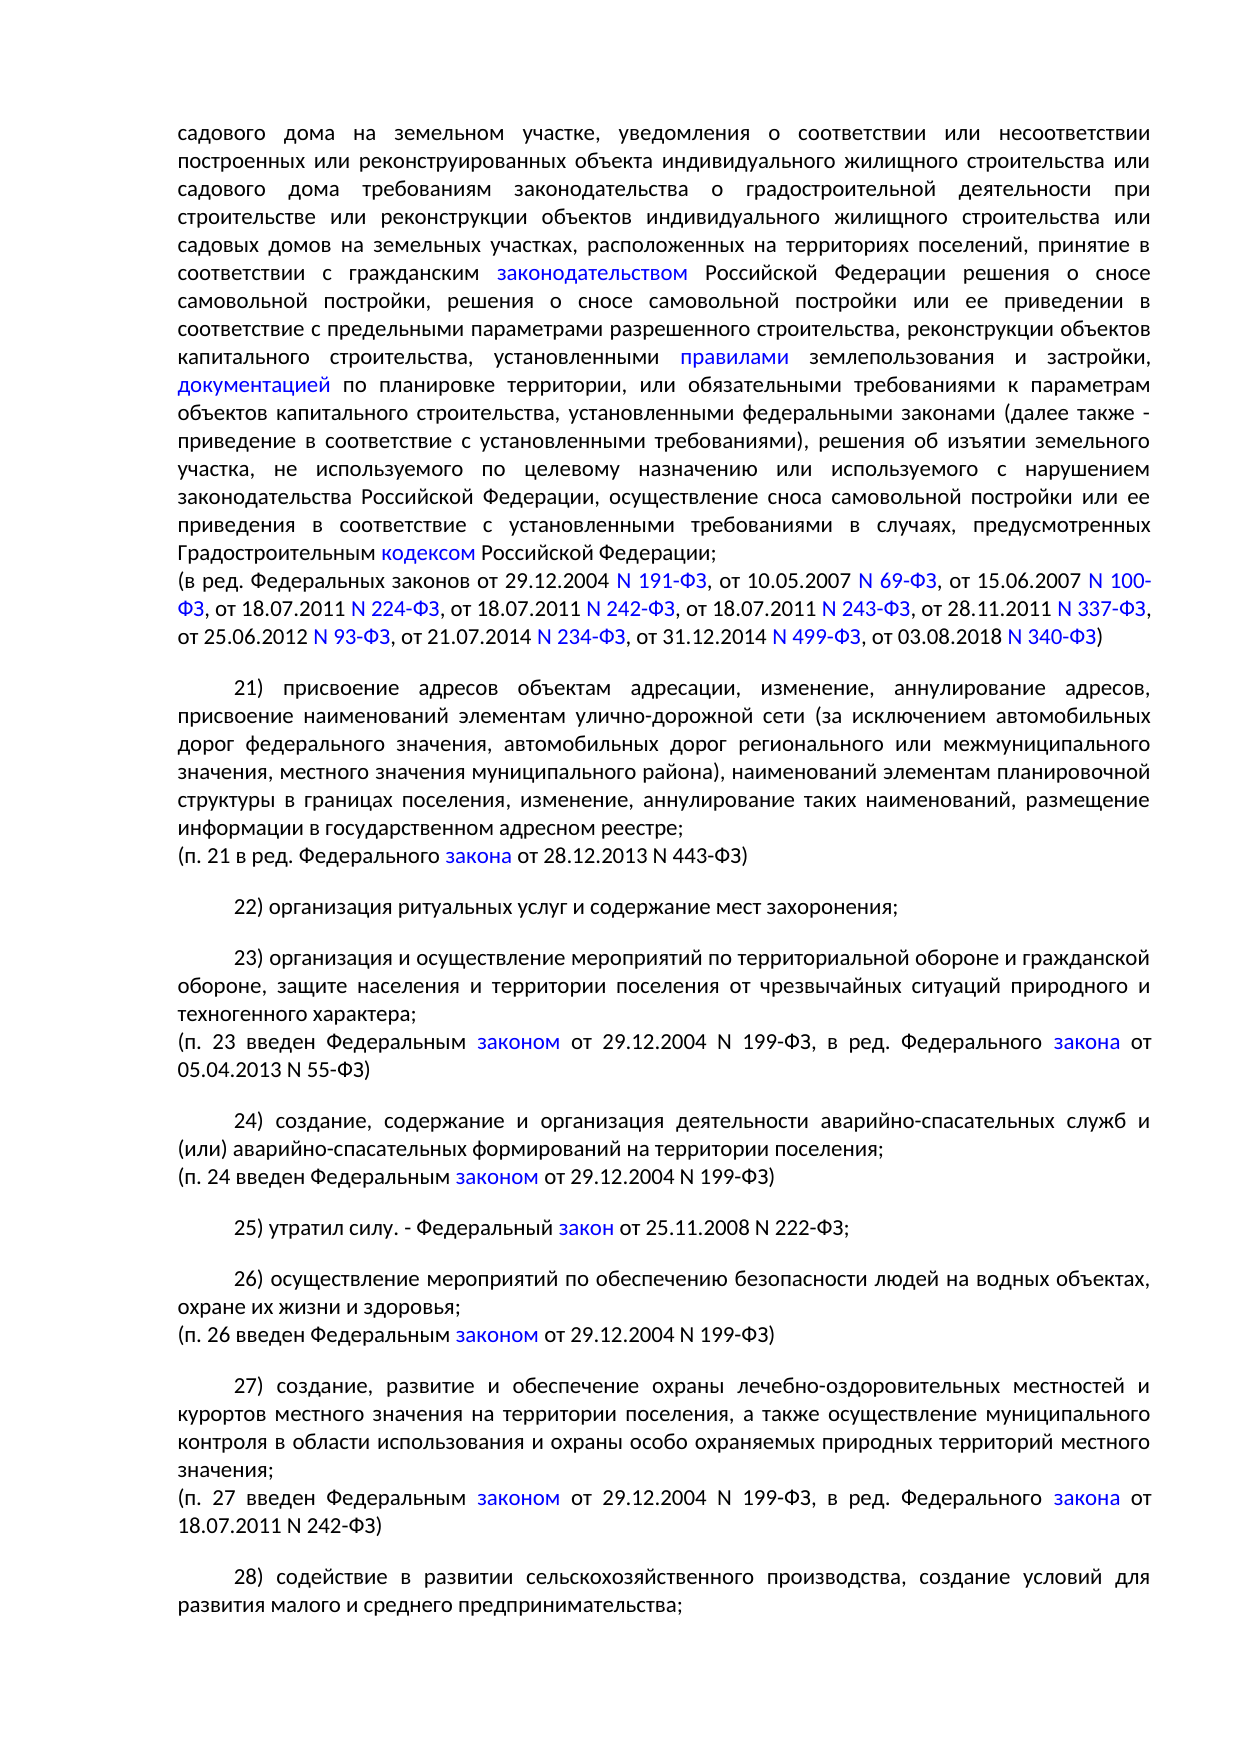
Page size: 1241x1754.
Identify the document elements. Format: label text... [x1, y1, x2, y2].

text 23) организация и осуществление мероприятий по территориальной обороне и гражданской обороне, защите населения и территории поселения от чрезвычайных ситуаций природного и техногенного характера; [177, 943, 1152, 1027]
text (п. 26 введен Федеральным законом от 29.12.2004 N 199-ФЗ) [177, 1320, 1152, 1348]
text 24) создание, содержание и организация деятельности аварийно-спасательных служб и (или) аварийно-спасательных формирований на территории поселения; [177, 1106, 1152, 1162]
text (п. 24 введен Федеральным законом от 29.12.2004 N 199-ФЗ) [177, 1162, 1152, 1191]
text 27) создание, развитие и обеспечение охраны лечебно-оздоровительных местностей и курортов местного значения на территории поселения, а также осуществление муниципального контроля в области использования и охраны особо охраняемых природных территорий местного значения; [177, 1371, 1152, 1483]
text 21) присвоение адресов объектам адресации, изменение, аннулирование адресов, присвоение наименований элементам улично-дорожной сети (за исключением автомобильных дорог федерального значения, автомобильных дорог регионального или межмуниципального значения, местного значения муниципального района), наименований элементам планировочной структуры в границах поселения, изменение, аннулирование таких наименований, размещение информации в государственном адресном реестре; [177, 673, 1152, 842]
text (п. 27 введен Федеральным законом от 29.12.2004 N 199-ФЗ, в ред. Федерального закона от 18.07.2011 N 242-ФЗ) [177, 1483, 1152, 1539]
text 25) утратил силу. - Федеральный закон от 25.11.2008 N 222-ФЗ; [177, 1213, 1152, 1241]
text (в ред. Федеральных законов от 29.12.2004 N 191-ФЗ, от 10.05.2007 N 69-ФЗ, от 15.06.2007 N 100-ФЗ, от 18.07.2011 N 224-ФЗ, от 18.07.2011 N 242-ФЗ, от 18.07.2011 N 243-ФЗ, от 28.11.2011 N 337-ФЗ, от 25.06.2012 N 93-ФЗ, от 21.07.2014 N 234-ФЗ, от 31.12.2014 N 499-ФЗ, от 03.08.2018 N 340-ФЗ) [177, 566, 1152, 651]
text 22) организация ритуальных услуг и содержание мест захоронения; [177, 892, 1152, 921]
text (п. 21 в ред. Федерального закона от 28.12.2013 N 443-ФЗ) [177, 842, 1152, 869]
text 28) содействие в развитии сельскохозяйственного производства, создание условий для развития малого и среднего предпринимательства; [177, 1562, 1152, 1618]
text 26) осуществление мероприятий по обеспечению безопасности людей на водных объектах, охране их жизни и здоровья; [177, 1264, 1152, 1320]
text (п. 23 введен Федеральным законом от 29.12.2004 N 199-ФЗ, в ред. Федерального закона от 05.04.2013 N 55-ФЗ) [177, 1027, 1152, 1083]
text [177, 118, 1152, 566]
